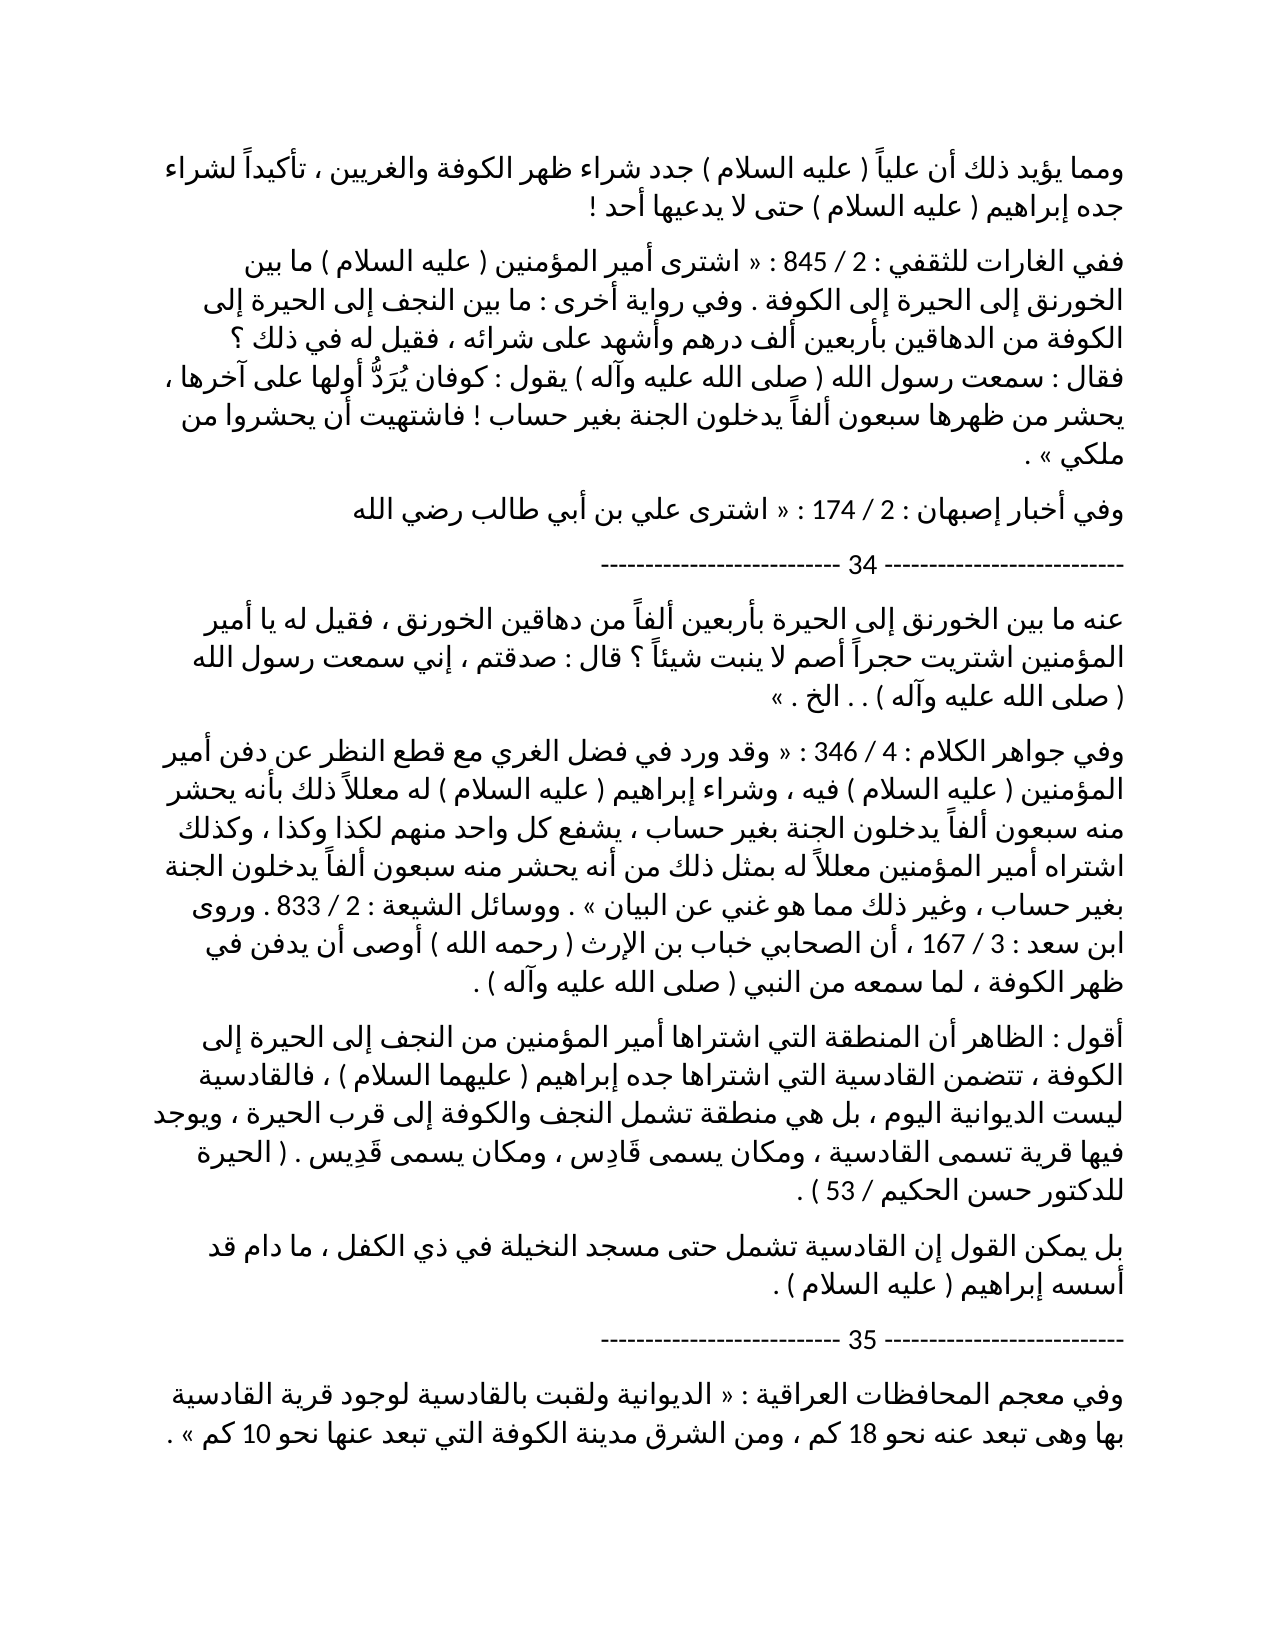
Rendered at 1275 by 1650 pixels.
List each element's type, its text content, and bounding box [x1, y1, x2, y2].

text وفي أخبار إصبهان : 2 / 174 : « اشترى علي بن أبي طالب رضي الله [150, 491, 1125, 526]
text بل يمكن القول إن القادسية تشمل حتى مسجد النخيلة في ذي الكفل ، ما دام قد أسسه إبراهيم ( عليه السلام ) . [150, 1228, 1125, 1302]
text أقول : الظاهر أن المنطقة التي اشتراها أمير المؤمنين من النجف إلى الحيرة إلى الكوفة ، تتضمن القادسية التي اشتراها جده إبراهيم ( عليهما السلام ) ، فالقادسية ليست الديوانية اليوم ، بل هي منطقة تشمل النجف والكوفة إلى قرب الحيرة ، ويوجد فيها قرية تسمى القادسية ، ومكان يسمى قَادِس ، ومكان يسمى قَدِيس . ( الحيرة للدكتور حسن الحكيم / 53 ) . [150, 1019, 1125, 1208]
text عنه ما بين الخورنق إلى الحيرة بأربعين ألفاً من دهاقين الخورنق ، فقيل له يا أمير المؤمنين اشتريت حجراً أصم لا ينبت شيئاً ؟ قال : صدقتم ، إني سمعت رسول الله ( صلى الله عليه وآله ) . . الخ . » [150, 601, 1125, 713]
text وفي جواهر الكلام : 4 / 346 : « وقد ورد في فضل الغري مع قطع النظر عن دفن أمير المؤمنين ( عليه السلام ) فيه ، وشراء إبراهيم ( عليه السلام ) له معللاً ذلك بأنه يحشر منه سبعون ألفاً يدخلون الجنة بغير حساب ، يشفع كل واحد منهم لكذا وكذا ، وكذلك اشتراه أمير المؤمنين معللاً له بمثل ذلك من أنه يحشر منه سبعون ألفاً يدخلون الجنة بغير حساب ، وغير ذلك مما هو غني عن البيان » . ووسائل الشيعة : 2 / 833 . وروى ابن سعد : 3 / 167 ، أن الصحابي خباب بن الإرث ( رحمه الله ) أوصى أن يدفن في ظهر الكوفة ، لما سمعه من النبي ( صلى الله عليه وآله ) . [150, 733, 1125, 999]
text --------------------------- 34 --------------------------- [150, 546, 1125, 582]
text وفي معجم المحافظات العراقية : « الديوانية ولقبت بالقادسية لوجود قرية القادسية بها وهى تبعد عنه نحو 18 كم ، ومن الشرق مدينة الكوفة التي تبعد عنها نحو 10 كم » . [150, 1376, 1125, 1450]
text ومما يؤيد ذلك أن علياً ( عليه السلام ) جدد شراء ظهر الكوفة والغريين ، تأكيداً لشراء جده إبراهيم ( عليه السلام ) حتى لا يدعيها أحد ! [150, 150, 1125, 224]
text --------------------------- 35 --------------------------- [150, 1321, 1125, 1357]
text ففي الغارات للثقفي : 2 / 845 : « اشترى أمير المؤمنين ( عليه السلام ) ما بين الخورنق إلى الحيرة إلى الكوفة . وفي رواية أخرى : ما بين النجف إلى الحيرة إلى الكوفة من الدهاقين بأربعين ألف درهم وأشهد على شرائه ، فقيل له في ذلك ؟ فقال : سمعت رسول الله ( صلى الله عليه وآله ) يقول : كوفان يُرَدُّ أولها على آخرها ، يحشر من ظهرها سبعون ألفاً يدخلون الجنة بغير حساب ! فاشتهيت أن يحشروا من ملكي » . [150, 243, 1125, 471]
